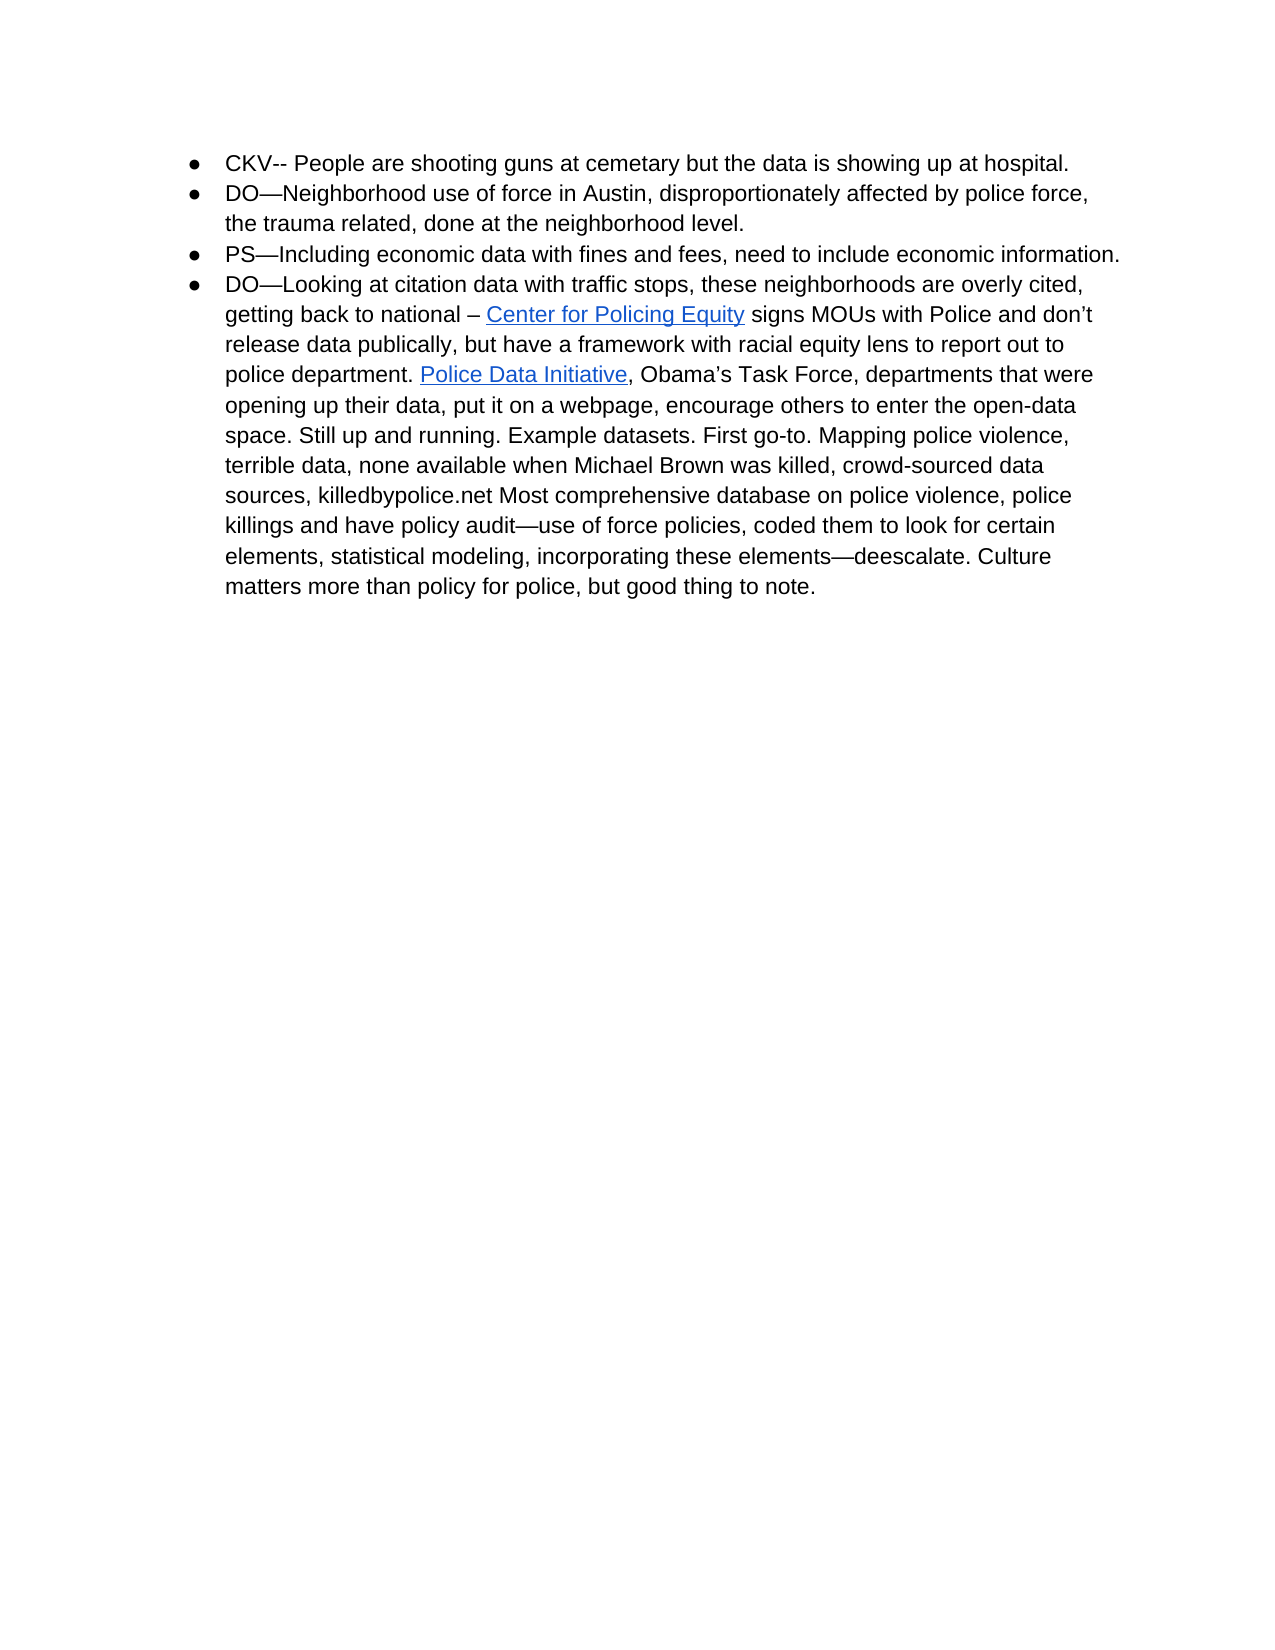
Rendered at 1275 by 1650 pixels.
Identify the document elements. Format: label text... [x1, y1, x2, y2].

list PS—Including economic data with fines and fees, need to include economic information. [187, 241, 1125, 267]
list CKV-- People are shooting guns at cemetary but the data is showing up at hospital. [187, 150, 1125, 176]
list DO—Looking at citation data with traffic stops, these neighborhoods are overly cited, getting back to national – Center for Policing Equity signs MOUs with Police and don’t release data publically, but have a framework with racial equity lens to report out to police department. Police Data Initiative, Obama’s Task Force, departments that were opening up their data, put it on a webpage, encourage others to enter the open-data space. Still up and running. Example datasets. First go-to. Mapping police violence, terrible data, none available when Michael Brown was killed, crowd-sourced data sources, killedbypolice.net Most comprehensive database on police violence, police killings and have policy audit—use of force policies, coded them to look for certain elements, statistical modeling, incorporating these elements—deescalate. Culture matters more than policy for police, but good thing to note. [187, 271, 1125, 599]
list DO—Neighborhood use of force in Austin, disproportionately affected by police force, the trauma related, done at the neighborhood level. [187, 180, 1125, 237]
